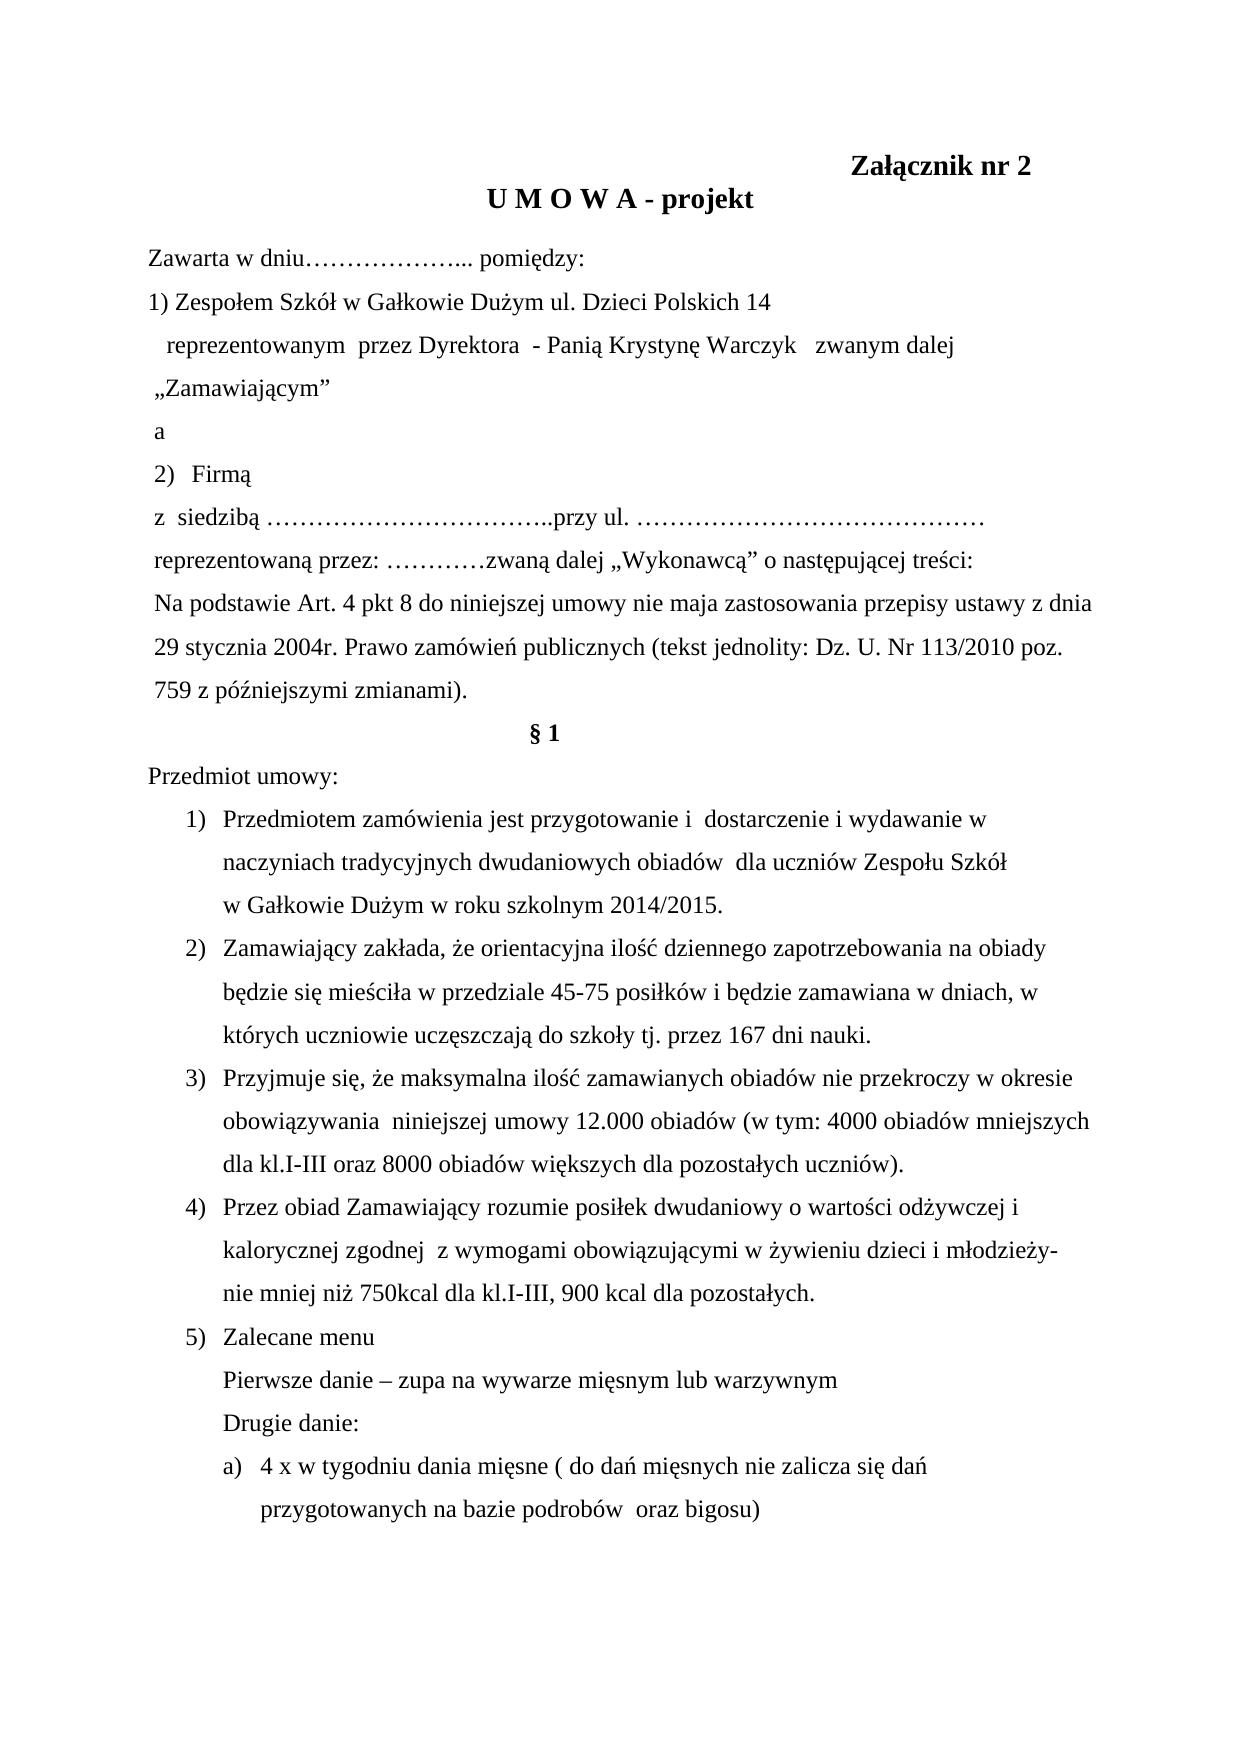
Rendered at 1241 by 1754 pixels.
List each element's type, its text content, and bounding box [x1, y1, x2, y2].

list Przez obiad Zamawiający rozumie posiłek dwudaniowy o wartości odżywczej i kalorycznej zgodnej z wymogami obowiązującymi w żywieniu dzieci i młodzieży- nie mniej niż 750kcal dla kl.I-III, 900 kcal dla pozostałych. [185, 1192, 1093, 1307]
text Zawarta w dniu………………... pomiędzy: [148, 243, 1093, 272]
text a [148, 416, 1093, 445]
title U M O W A - projekt [148, 181, 1093, 215]
list 4 x w tygodniu dania mięsne ( do dań mięsnych nie zalicza się dań przygotowanych na bazie podrobów oraz bigosu) [223, 1451, 1093, 1523]
list Przedmiotem zamówienia jest przygotowanie i dostarczenie i wydawanie w naczyniach tradycyjnych dwudaniowych obiadów dla uczniów Zespołu Szkół [185, 804, 1093, 876]
text Przedmiot umowy: [148, 761, 1093, 790]
text § 1 [148, 718, 1093, 747]
text Na podstawie Art. 4 pkt 8 do niniejszej umowy nie maja zastosowania przepisy ustawy z dnia 29 stycznia 2004r. Prawo zamówień publicznych (tekst jednolity: Dz. U. Nr 113/2010 poz. 759 z późniejszymi zmianami). [154, 588, 1093, 703]
list Zamawiający zakłada, że orientacyjna ilość dziennego zapotrzebowania na obiady będzie się mieściła w przedziale 45-75 posiłków i będzie zamawiana w dniach, w których uczniowie uczęszczają do szkoły tj. przez 167 dni nauki. [185, 933, 1093, 1048]
text Pierwsze danie – zupa na wywarze mięsnym lub warzywnym [223, 1365, 1093, 1393]
text reprezentowanym przez Dyrektora - Panią Krystynę Warczyk zwanym dalej [148, 330, 1093, 358]
text „Zamawiającym” [148, 373, 1093, 402]
text Drugie danie: [223, 1408, 1093, 1437]
text z siedzibą ……………………………..przy ul. ……………………………………reprezentowaną przez: …………zwaną dalej „Wykonawcą” o następującej treści: [154, 502, 1093, 574]
list Przyjmuje się, że maksymalna ilość zamawianych obiadów nie przekroczy w okresie obowiązywania niniejszej umowy 12.000 obiadów (w tym: 4000 obiadów mniejszych dla kl.I-III oraz 8000 obiadów większych dla pozostałych uczniów). [185, 1063, 1093, 1178]
title Załącznik nr 2 [148, 148, 1093, 181]
list Firmą [154, 459, 1093, 488]
text 1) Zespołem Szkół w Gałkowie Dużym ul. Dzieci Polskich 14 [148, 287, 1093, 315]
text w Gałkowie Dużym w roku szkolnym 2014/2015. [223, 890, 1093, 919]
list Zalecane menu [185, 1322, 1093, 1350]
